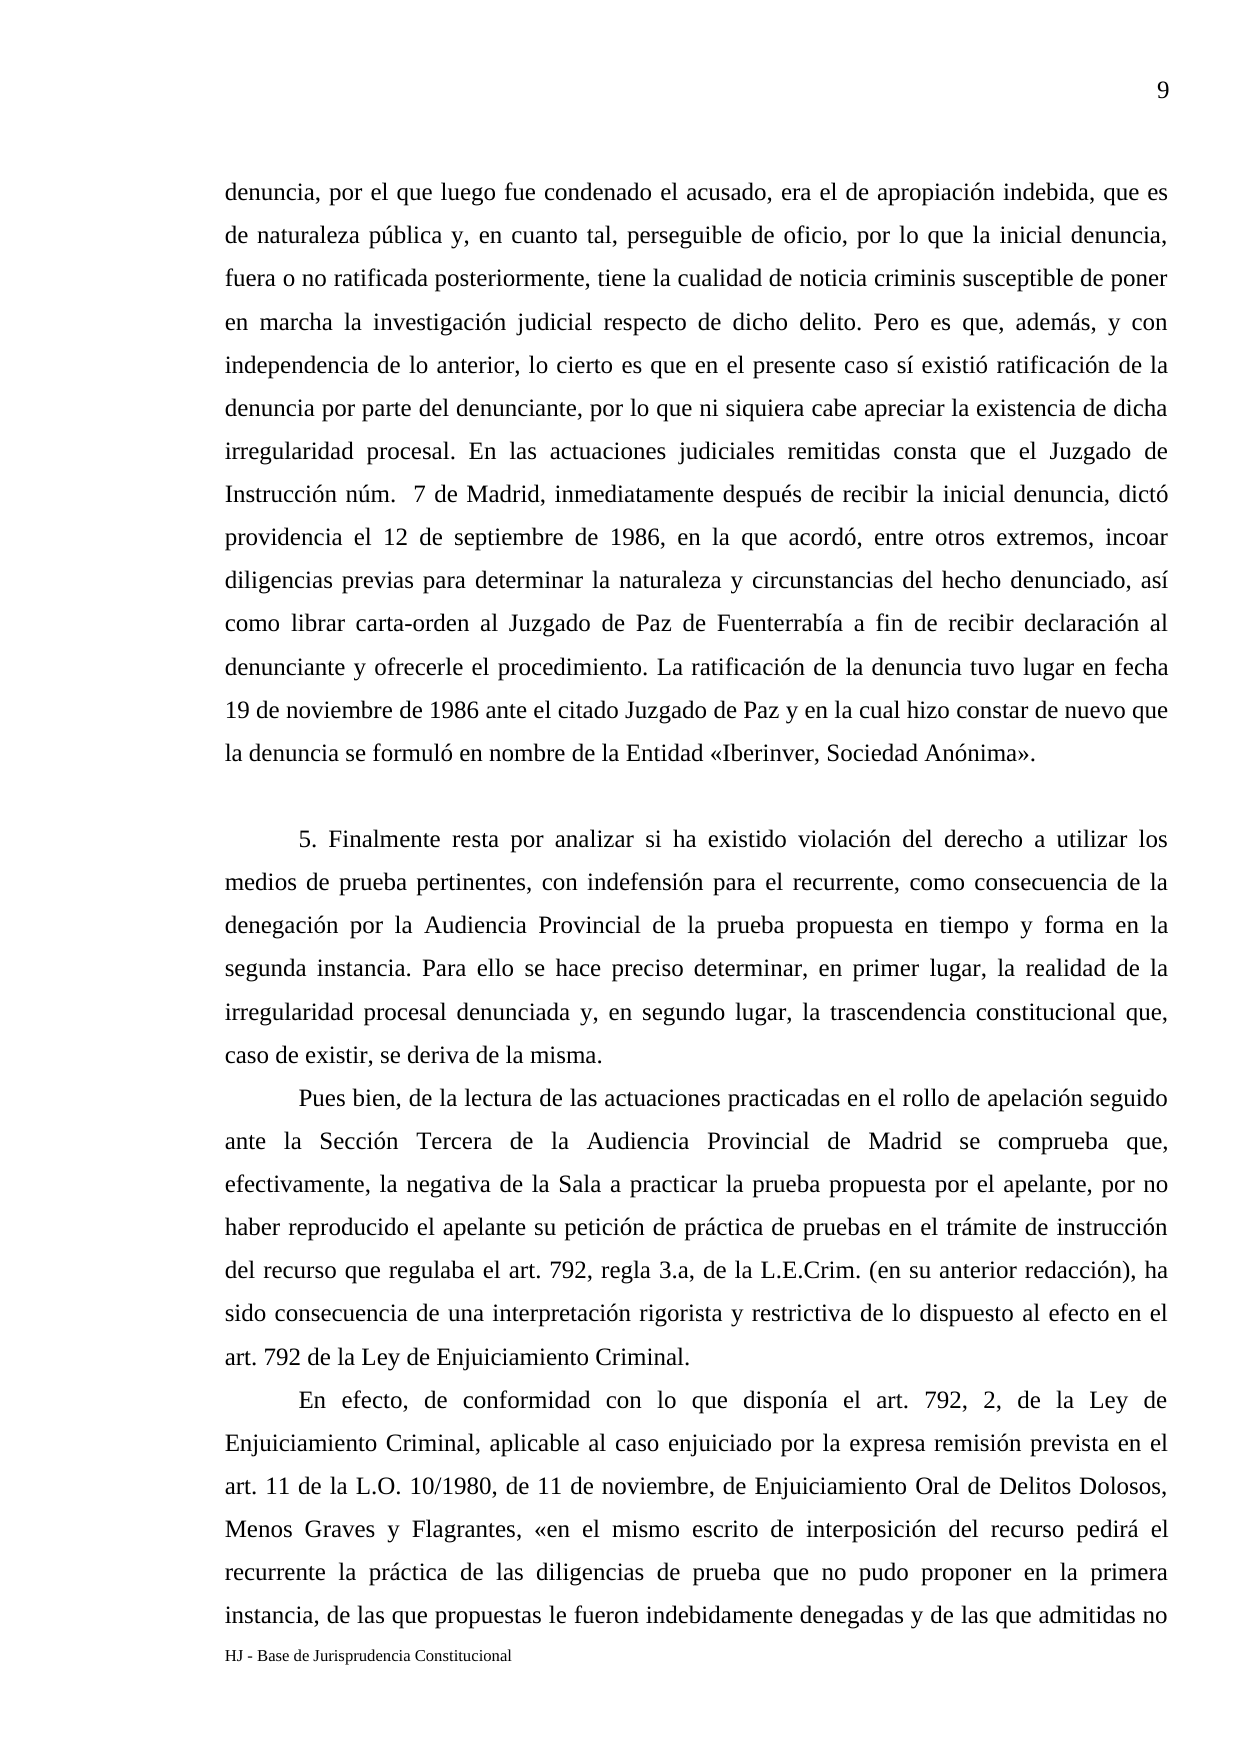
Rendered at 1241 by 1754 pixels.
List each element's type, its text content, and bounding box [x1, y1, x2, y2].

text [224, 177, 1169, 767]
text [224, 1385, 1169, 1629]
text Pues bien, de la lectura de las actuaciones practicadas en el rollo de apelación seguido ante la Sección Tercera de la Audiencia Provincial de Madrid se comprueba que, efectivamente, la negativa de la Sala a practicar la prueba propuesta por el apelante, por no haber reproducido el apelante su petición de práctica de pruebas en el trámite de instrucción del recurso que regulaba el art. 792, regla 3.a, de la L.E.Crim. (en su anterior redacción), ha sido consecuencia de una interpretación rigorista y restrictiva de lo dispuesto al efecto en el art. 792 de la Ley de Enjuiciamiento Criminal. [224, 1083, 1169, 1370]
text 5. Finalmente resta por analizar si ha existido violación del derecho a utilizar los medios de prueba pertinentes, con indefensión para el recurrente, como consecuencia de la denegación por la Audiencia Provincial de la prueba propuesta en tiempo y forma en la segunda instancia. Para ello se hace preciso determinar, en primer lugar, la realidad de la irregularidad procesal denunciada y, en segundo lugar, la trascendencia constitucional que, caso de existir, se deriva de la misma. [224, 824, 1169, 1068]
